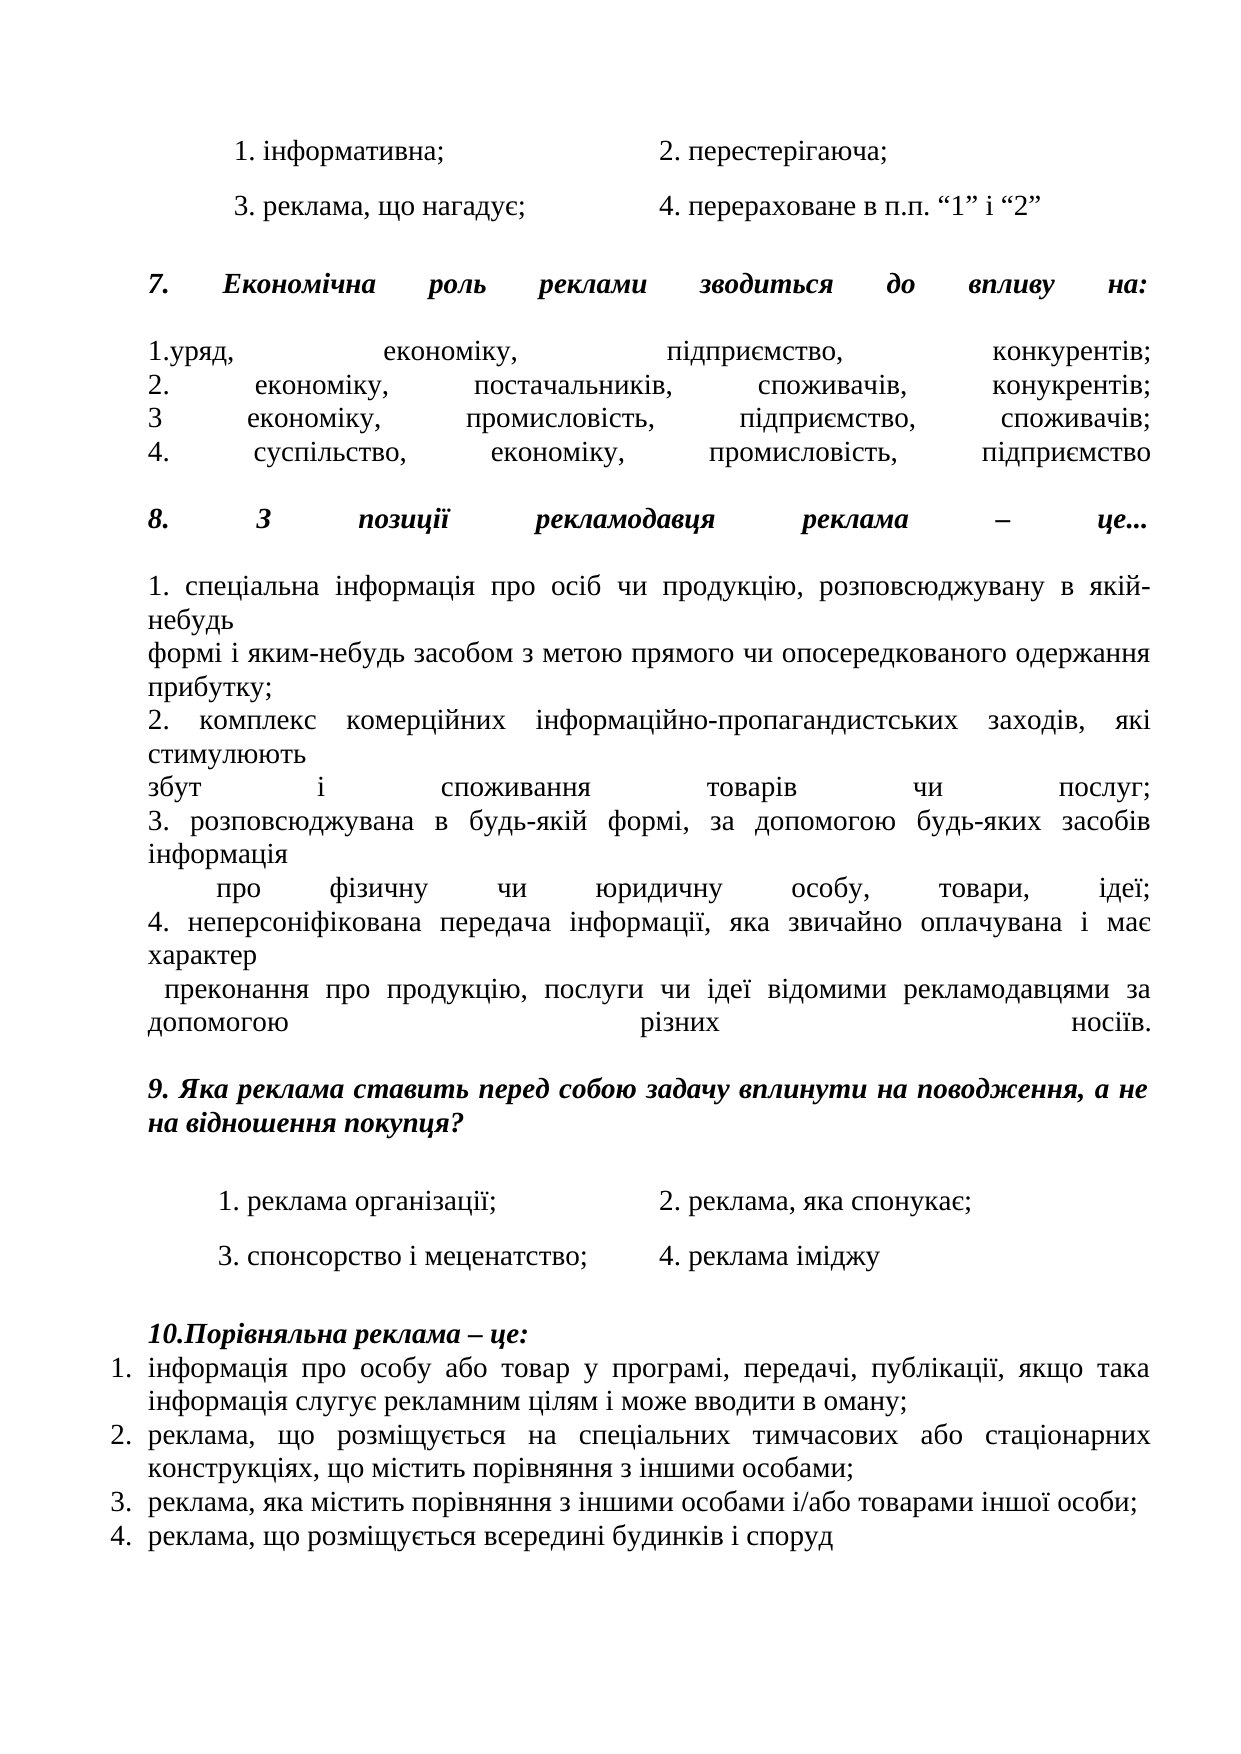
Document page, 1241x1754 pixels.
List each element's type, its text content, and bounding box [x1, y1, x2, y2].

list інформація про особу або товар у програмі, передачі, публікації, якщо така інформація слугує рекламним цілям і може вводити в оману; [110, 1350, 1152, 1417]
list реклама, що розміщується на спеціальних тимчасових або стаціонарних конструкціях, що містить порівняння з іншими особами; [110, 1417, 1152, 1484]
text 10.Порівняльна реклама – це: [148, 1316, 1152, 1350]
text формі і яким-небудь засобом з метою прямого чи опосередкованого одержання прибутку; 2. комплекс комерційних інформаційно-пропагандистських заходів, які стимулюють [148, 635, 1152, 769]
table_cell 4. перераховане в п.п. “1” і “2” [648, 178, 1183, 233]
text преконання про продукцію, послуги чи ідеї відомими рекламодавцями за допомогою різних носіїв. 9. Яка реклама ставить перед собою задачу вплинути на поводження, а не на відношення покупця? [148, 971, 1152, 1138]
table_header 2. перестерігаюча; [648, 89, 1183, 177]
list реклама, яка містить порівняння з іншими особами і/або товарами іншої особи; [110, 1484, 1152, 1518]
text збут і споживання товарів чи послуг; 3. розповсюджувана в будь-якій формі, за допомогою будь-яких засобів інформація [148, 769, 1152, 870]
table_header 1. реклама організації; [207, 1139, 648, 1227]
text про фізичну чи юридичну особу, товари, ідеї; 4. неперсоніфікована передача інформації, яка звичайно оплачувана і має характер [148, 870, 1152, 971]
table_cell 3. реклама, що нагадує; [223, 178, 648, 233]
table_cell 3. спонсорство і меценатство; [207, 1228, 648, 1283]
table_header 1. інформативна; [223, 89, 648, 177]
text 7. Економічна роль реклами зводиться до впливу на: 1.уряд, економіку, підприємство, конкурентів; 2. економіку, постачальників, споживачів, конукрентів; 3 економіку, промисловість, підприємство, споживачів; 4. суспільство, економіку, промисловість, підприємство 8. З позиції рекламодавця реклама – це... 1. спеціальна інформація про осіб чи продукцію, розповсюджувану в якій-небудь [148, 233, 1152, 635]
table_cell 4. реклама іміджу [648, 1228, 1183, 1283]
table_header 2. реклама, яка спонукає; [648, 1139, 1183, 1227]
list реклама, що розміщується всередині будинків і споруд [110, 1518, 1152, 1551]
